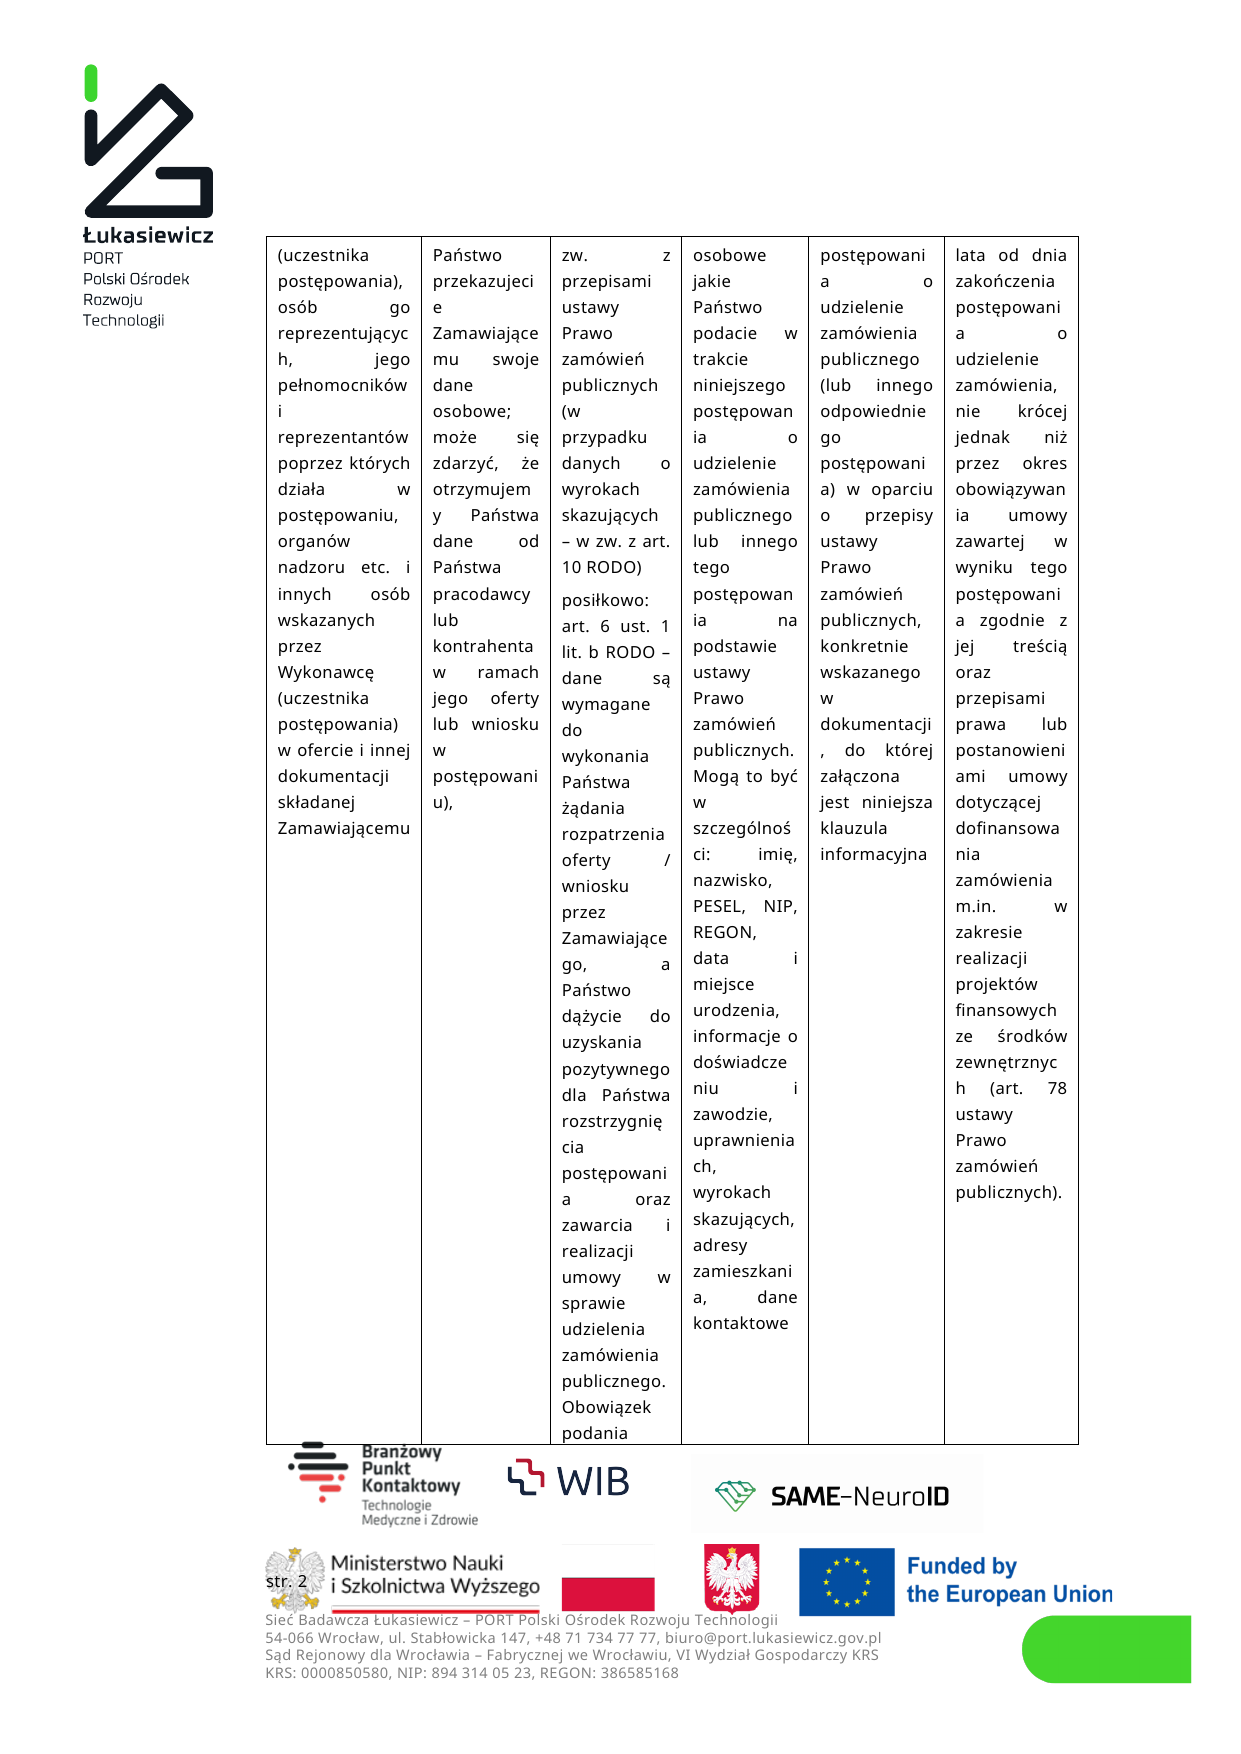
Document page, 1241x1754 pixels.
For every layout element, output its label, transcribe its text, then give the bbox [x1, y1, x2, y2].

picture [265, 1547, 540, 1614]
picture [797, 1547, 1221, 1752]
picture [561, 1544, 760, 1615]
picture [285, 1445, 655, 1532]
picture [691, 1454, 984, 1533]
